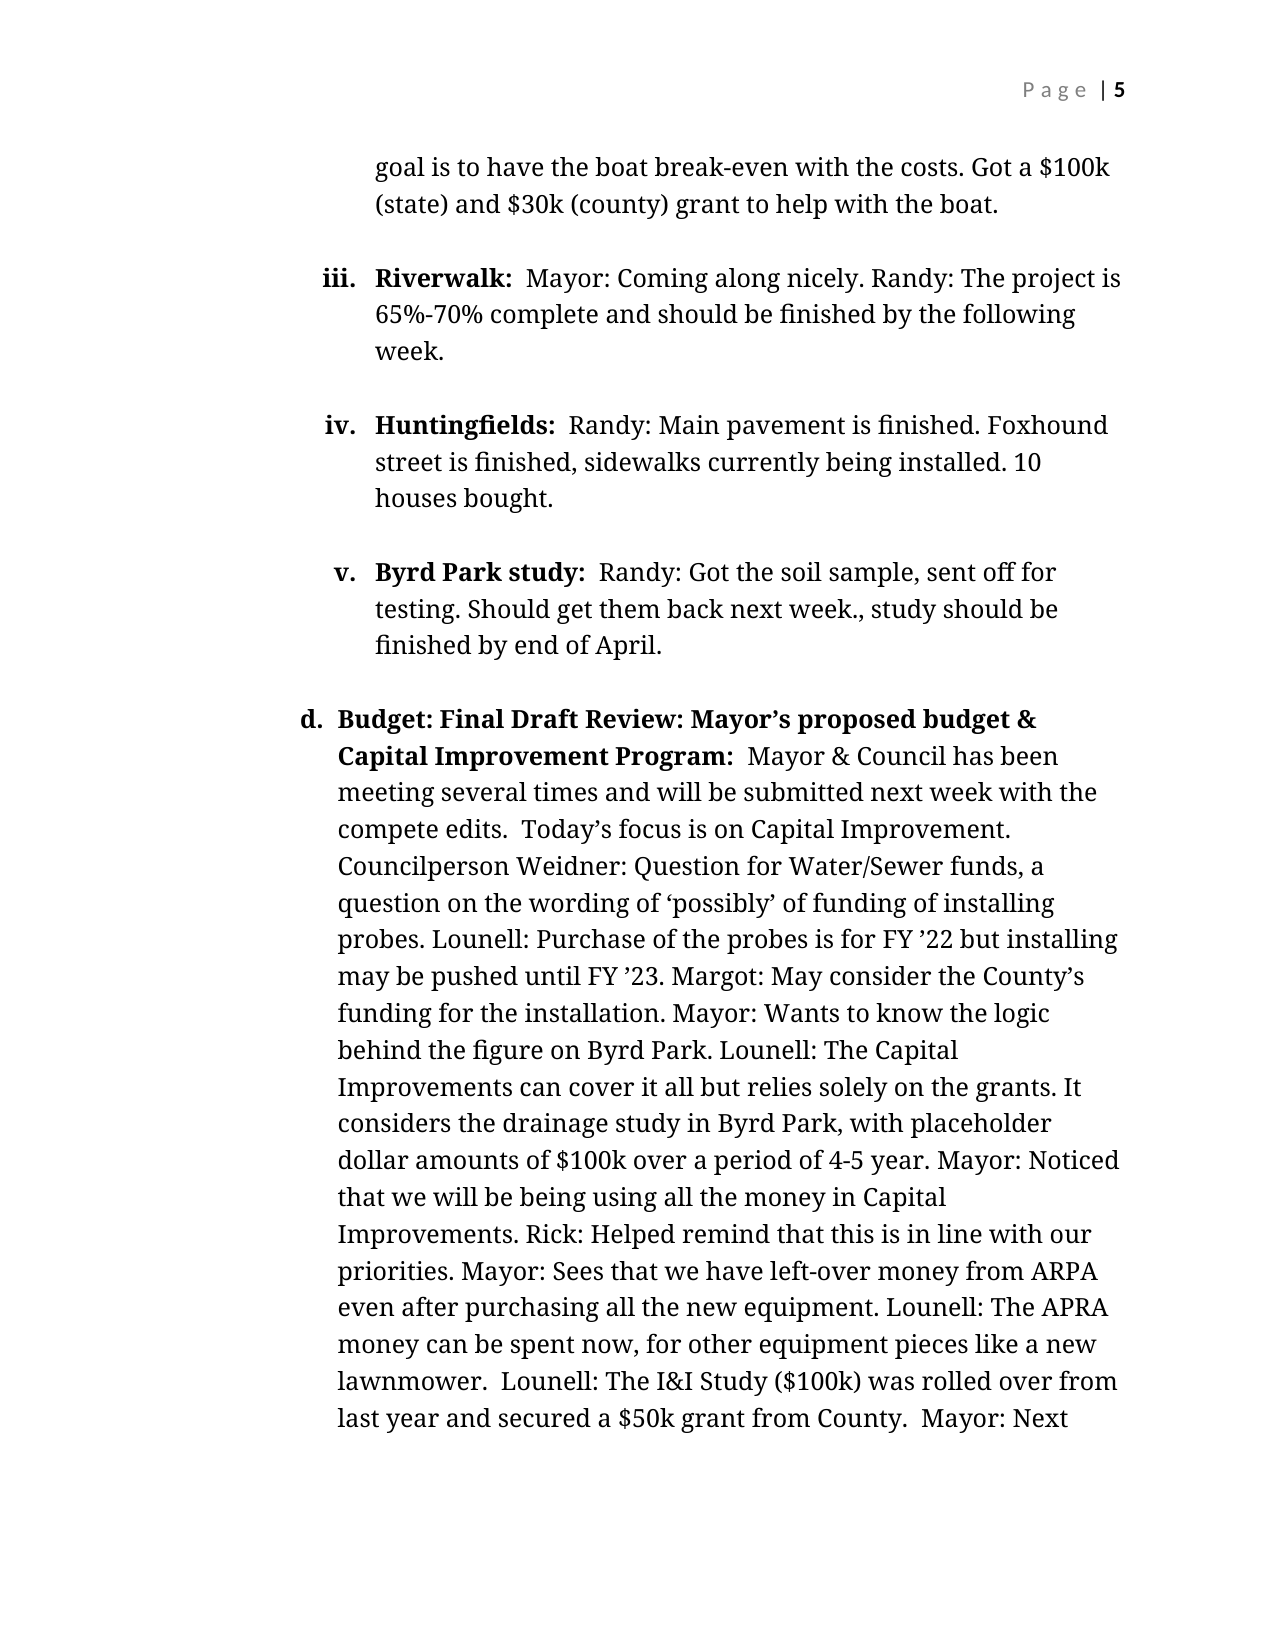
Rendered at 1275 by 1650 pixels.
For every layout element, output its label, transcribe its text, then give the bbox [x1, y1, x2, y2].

list Riverwalk: Mayor: Coming along nicely. Randy: The project is 65%-70% complete and should be finished by the following week. [356, 260, 1125, 368]
list Huntingfields: Randy: Main pavement is finished. Foxhound street is finished, sidewalks currently being installed. 10 houses bought. [356, 407, 1125, 515]
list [356, 150, 1125, 221]
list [300, 702, 1125, 1434]
list Byrd Park study: Randy: Got the soil sample, sent off for testing. Should get them back next week., study should be finished by end of April. [356, 554, 1125, 662]
